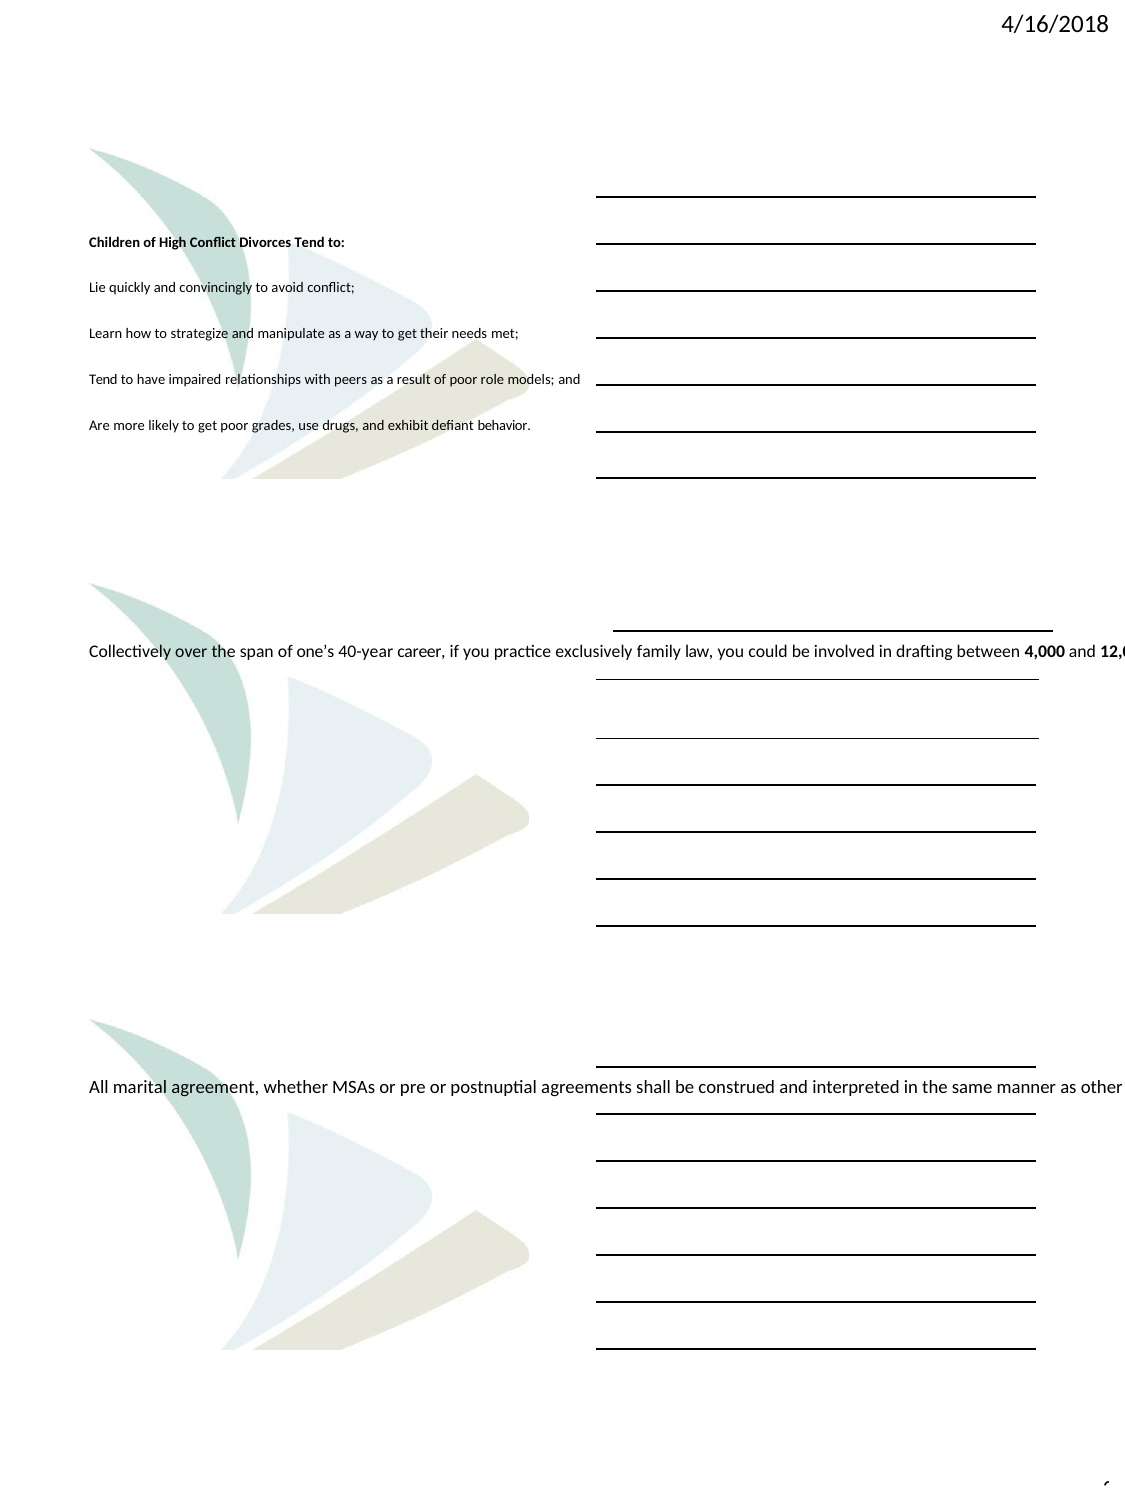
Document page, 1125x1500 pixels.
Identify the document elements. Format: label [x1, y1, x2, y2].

picture [89, 583, 529, 914]
picture [89, 1019, 529, 1350]
picture [89, 148, 529, 479]
